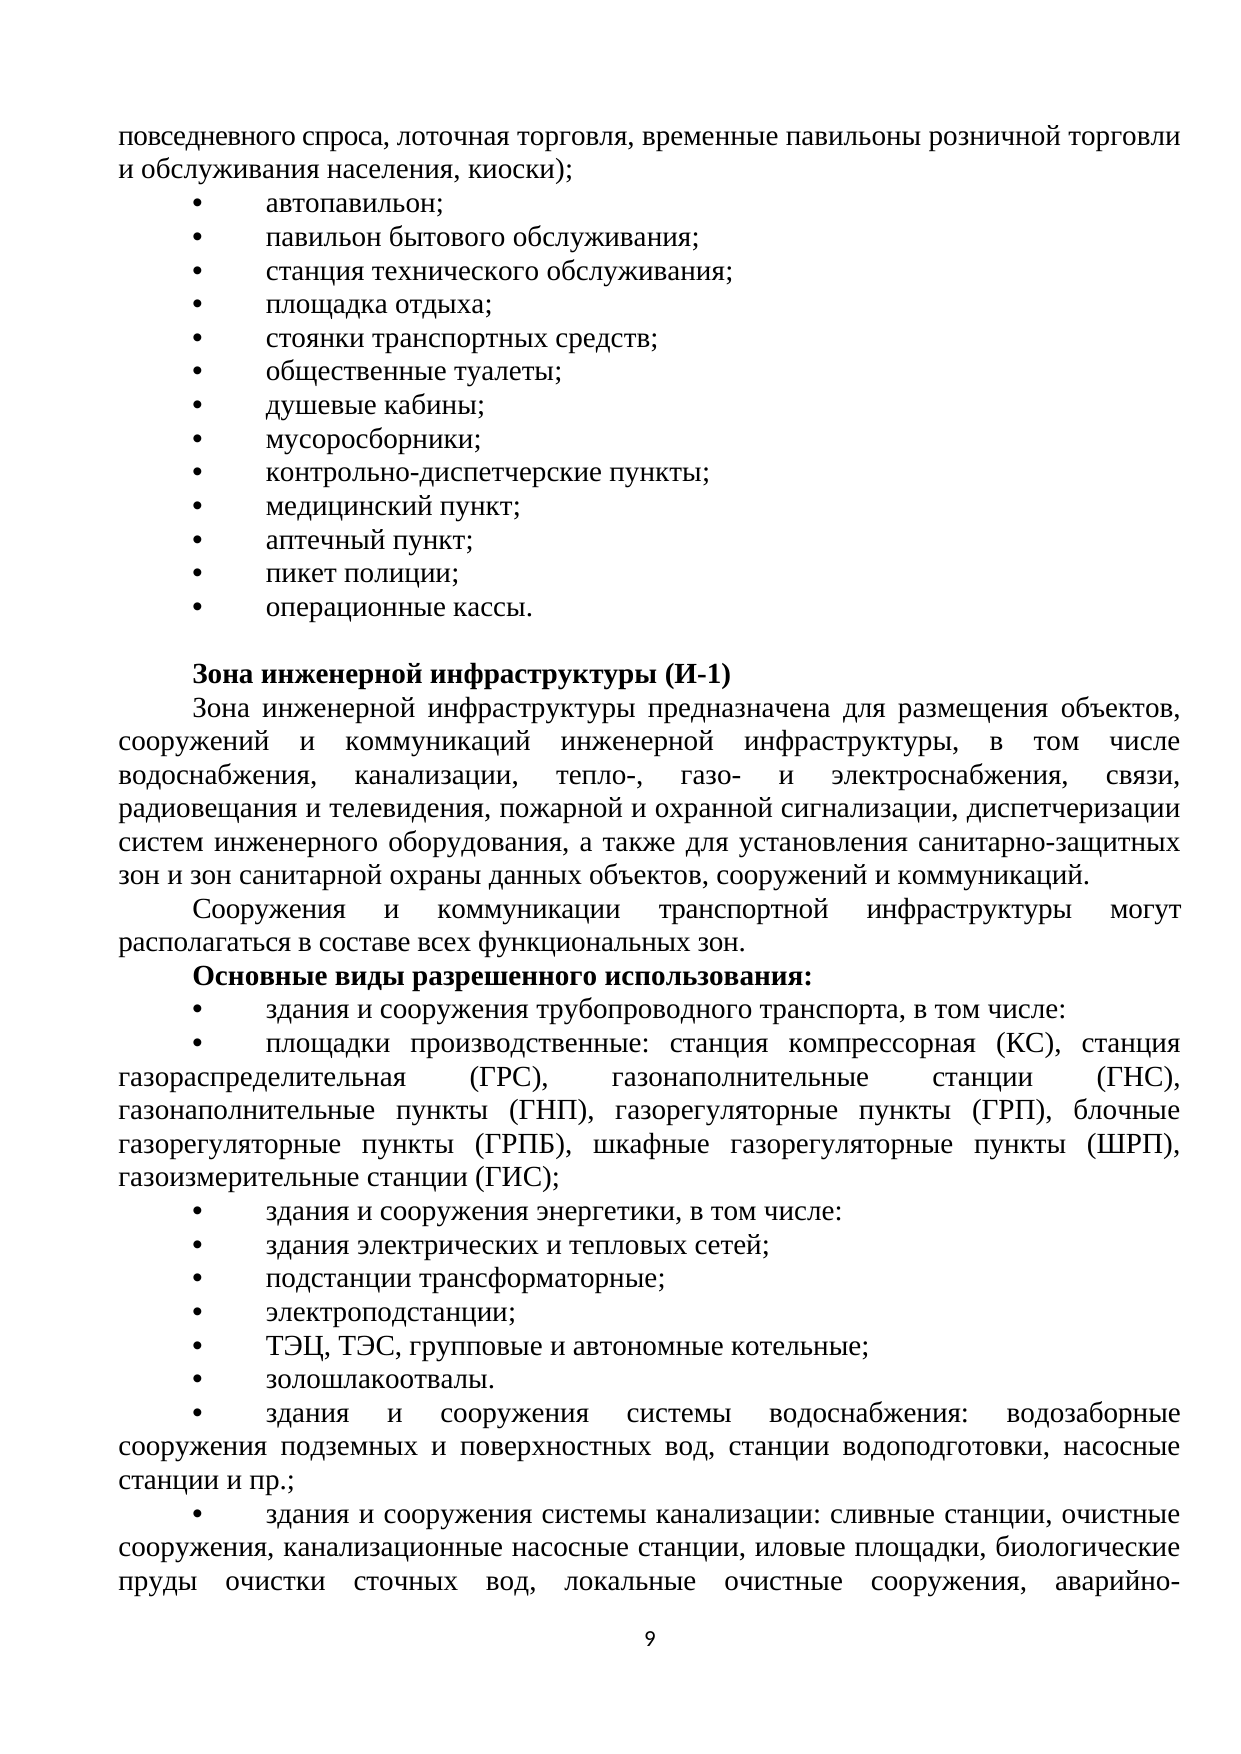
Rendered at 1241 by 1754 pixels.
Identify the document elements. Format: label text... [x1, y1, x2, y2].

list здания и сооружения энергетики, в том числе: [118, 1193, 1181, 1227]
list здания и сооружения системы водоснабжения: водозаборные сооружения подземных и поверхностных вод, станции водоподготовки, насосные станции и пр.; [118, 1395, 1181, 1496]
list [118, 1496, 1181, 1596]
text Зона инженерной инфраструктуры предназначена для размещения объектов, сооружений и коммуникаций инженерной инфраструктуры, в том числе водоснабжения, канализации, тепло-, газо- и электроснабжения, связи, радиовещания и телевидения, пожарной и охранной сигнализации, диспетчеризации систем инженерного оборудования, а также для установления санитарно-защитных зон и зон санитарной охраны данных объектов, сооружений и коммуникаций. [118, 690, 1181, 891]
list мусоросборники; [118, 421, 1181, 454]
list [118, 118, 1181, 185]
list площадки производственные: станция компрессорная (КС), станция газораспределительная (ГРС), газонаполнительные станции (ГНС), газонаполнительные пункты (ГНП), газорегуляторные пункты (ГРП), блочные газорегуляторные пункты (ГРПБ), шкафные газорегуляторные пункты (ШРП), газоизмерительные станции (ГИС); [118, 1025, 1181, 1193]
list душевые кабины; [118, 387, 1181, 421]
list здания и сооружения трубопроводного транспорта, в том числе: [118, 992, 1181, 1025]
list общественные туалеты; [118, 353, 1181, 387]
list электроподстанции; [118, 1294, 1181, 1328]
list станция технического обслуживания; [118, 252, 1181, 286]
list ТЭЦ, ТЭС, групповые и автономные котельные; [118, 1328, 1181, 1361]
list стоянки транспортных средств; [118, 320, 1181, 353]
text Основные виды разрешенного использования: [118, 958, 1181, 992]
list павильон бытового обслуживания; [118, 219, 1181, 252]
list контрольно-диспетчерские пункты; [118, 454, 1181, 488]
text Сооружения и коммуникации транспортной инфраструктуры могут располагаться в составе всех функциональных зон. [118, 891, 1181, 958]
list подстанции трансформаторные; [118, 1260, 1181, 1294]
list операционные кассы. [118, 589, 1181, 623]
list золошлакоотвалы. [118, 1361, 1181, 1395]
list медицинский пункт; [118, 488, 1181, 522]
list аптечный пункт; [118, 522, 1181, 555]
list здания электрических и тепловых сетей; [118, 1227, 1181, 1260]
list пикет полиции; [118, 555, 1181, 589]
text Зона инженерной инфраструктуры (И-1) [118, 656, 1181, 690]
list автопавильон; [118, 185, 1181, 219]
list площадка отдыха; [118, 286, 1181, 320]
